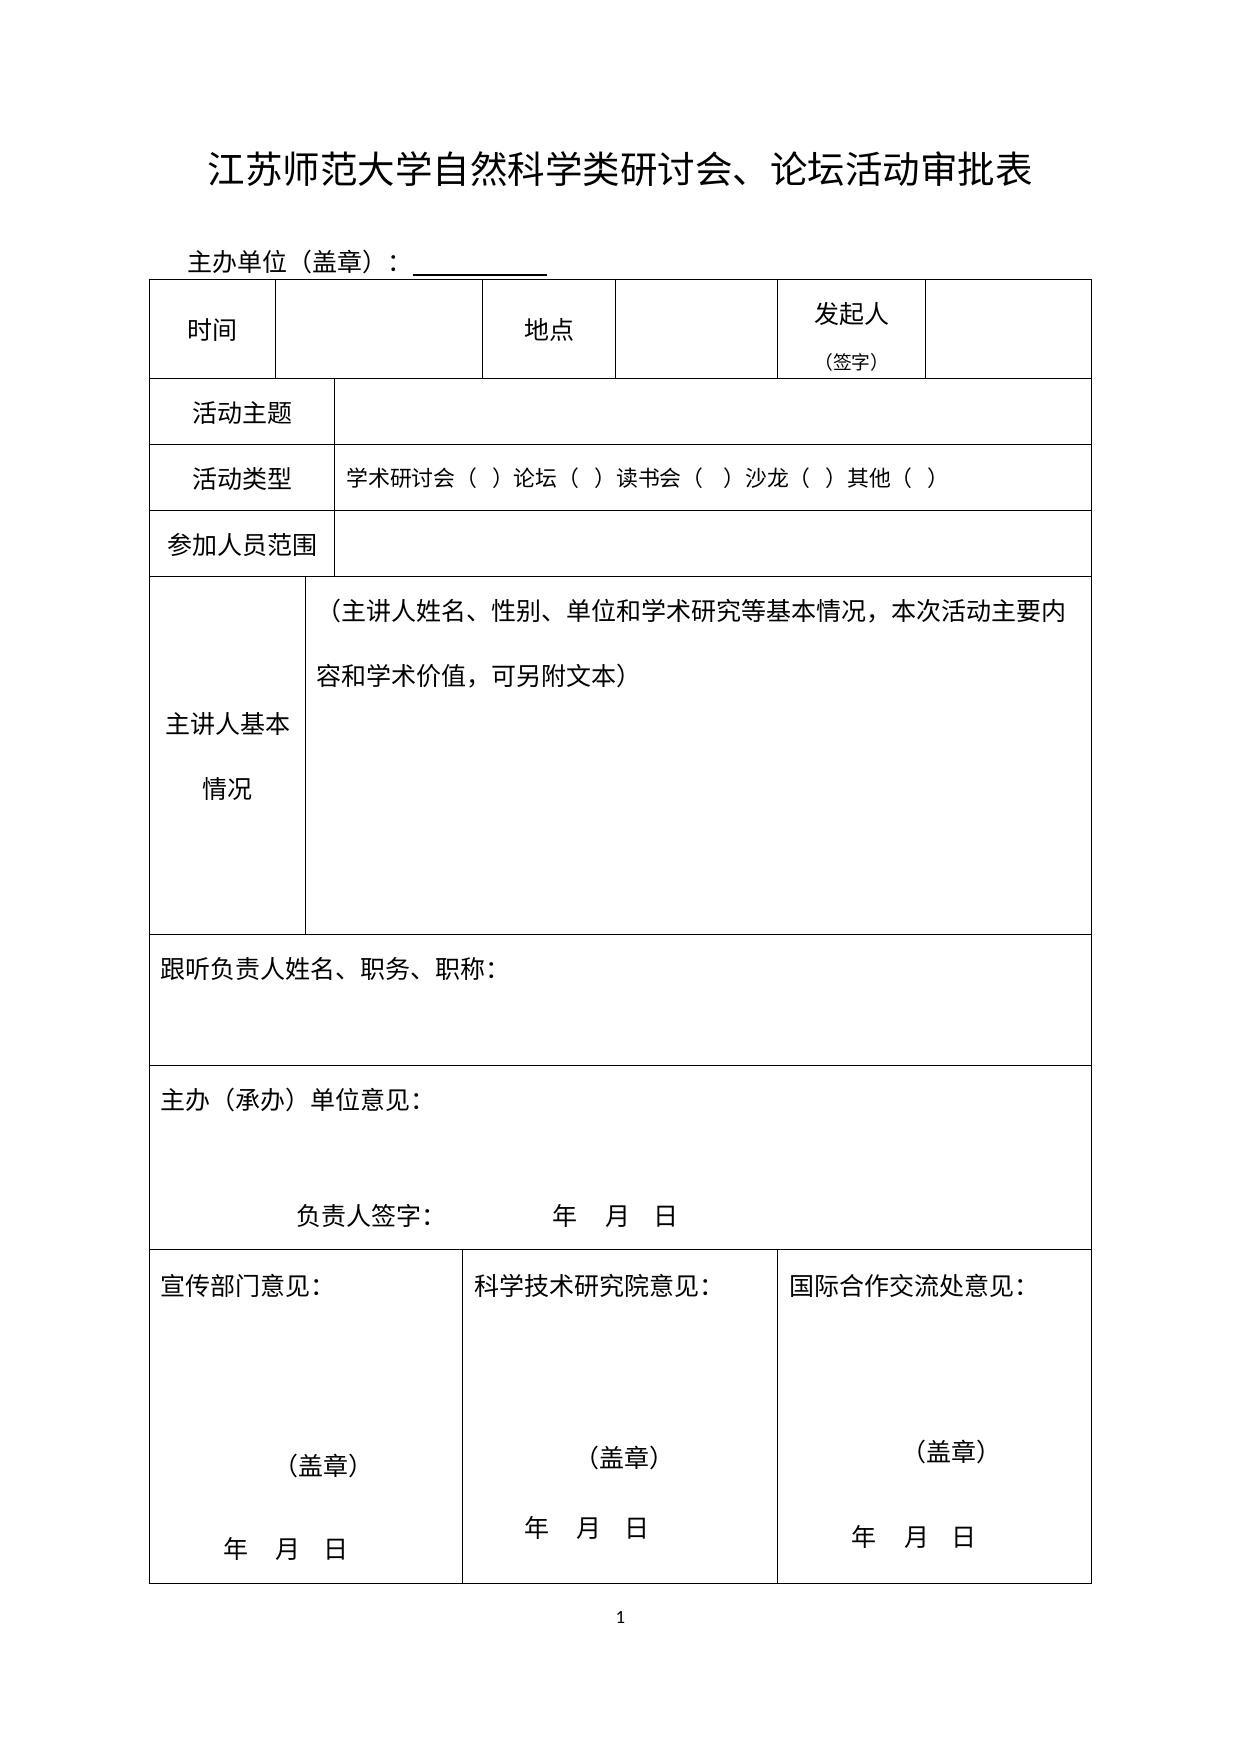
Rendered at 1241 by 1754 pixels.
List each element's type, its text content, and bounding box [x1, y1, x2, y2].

table_cell （主讲人姓名、性别、单位和学术研究等基本情况，本次活动主要内容和学术价值，可另附文本） [306, 577, 1091, 934]
table_cell 跟听负责人姓名、职务、职称： [150, 935, 1091, 1065]
table_cell 活动类型 [150, 445, 334, 510]
table_cell 活动主题 [150, 379, 334, 444]
table_cell 学术研讨会（ ）论坛（ ）读书会（ ）沙龙（ ）其他（ ） [335, 445, 1091, 510]
table_cell 主办（承办）单位意见： 负责人签字： 年 月 日 [150, 1066, 1091, 1249]
text 主办单位（盖章）： [187, 243, 1053, 279]
table_cell 参加人员范围 [150, 511, 334, 576]
table_header 时间 [150, 280, 275, 378]
table_cell 主讲人基本情况 [150, 577, 305, 934]
table_cell 宣传部门意见： （盖章） 年 月 日 [150, 1250, 462, 1582]
text 江苏师范大学自然科学类研讨会、论坛活动审批表 [187, 142, 1053, 194]
table_header [616, 280, 777, 378]
table_header [276, 280, 482, 378]
table_cell 科学技术研究院意见： （盖章） 年 月 日 [463, 1250, 777, 1582]
table_header [926, 280, 1091, 378]
table_header 发起人 （签字） [778, 280, 925, 378]
table_header 地点 [483, 280, 615, 378]
table_cell [335, 379, 1091, 444]
table_cell [335, 511, 1091, 576]
table_cell 国际合作交流处意见： （盖章） 年 月 日 [778, 1250, 1091, 1582]
